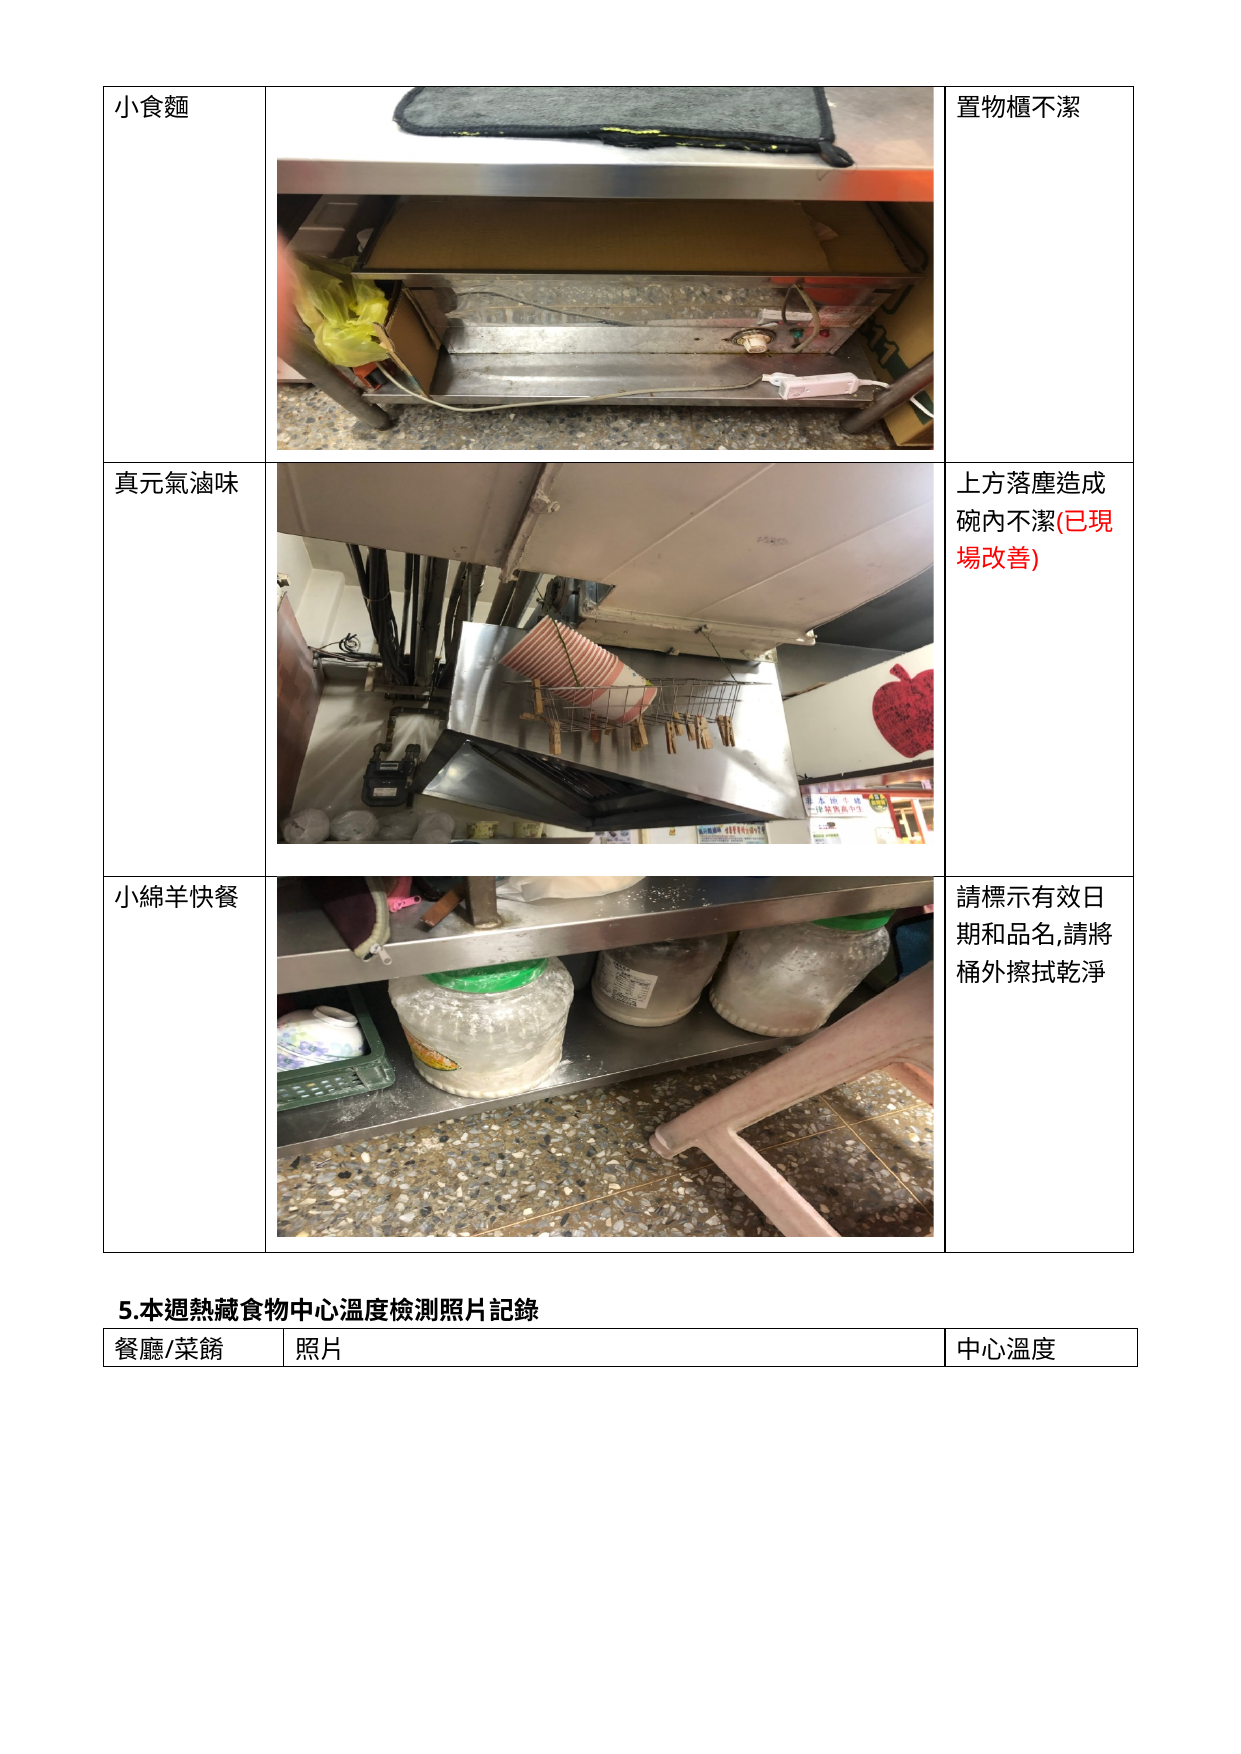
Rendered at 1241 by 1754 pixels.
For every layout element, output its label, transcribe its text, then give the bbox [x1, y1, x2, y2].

table_cell 上方落塵造成碗內不潔(已現場改善) [946, 463, 1133, 876]
picture [277, 87, 934, 450]
table_cell [266, 87, 944, 462]
text 5.本週熱藏食物中心溫度檢測照片記錄 [118, 1290, 1122, 1328]
table_cell 小綿羊快餐 [104, 877, 265, 1252]
table_cell 小食麵 [104, 87, 265, 462]
picture [277, 463, 934, 844]
table_cell 真元氣滷味 [104, 463, 265, 876]
table_cell 請標示有效日期和品名,請將桶外擦拭乾淨 [946, 877, 1133, 1252]
picture [277, 876, 934, 1237]
table_header 餐廳/菜餚 [104, 1329, 283, 1366]
table_header 照片 [284, 1329, 944, 1366]
table_cell 置物櫃不潔 [946, 87, 1133, 462]
table_header 中心溫度 [946, 1329, 1137, 1366]
table_cell [266, 877, 944, 1252]
table_cell [266, 463, 944, 876]
